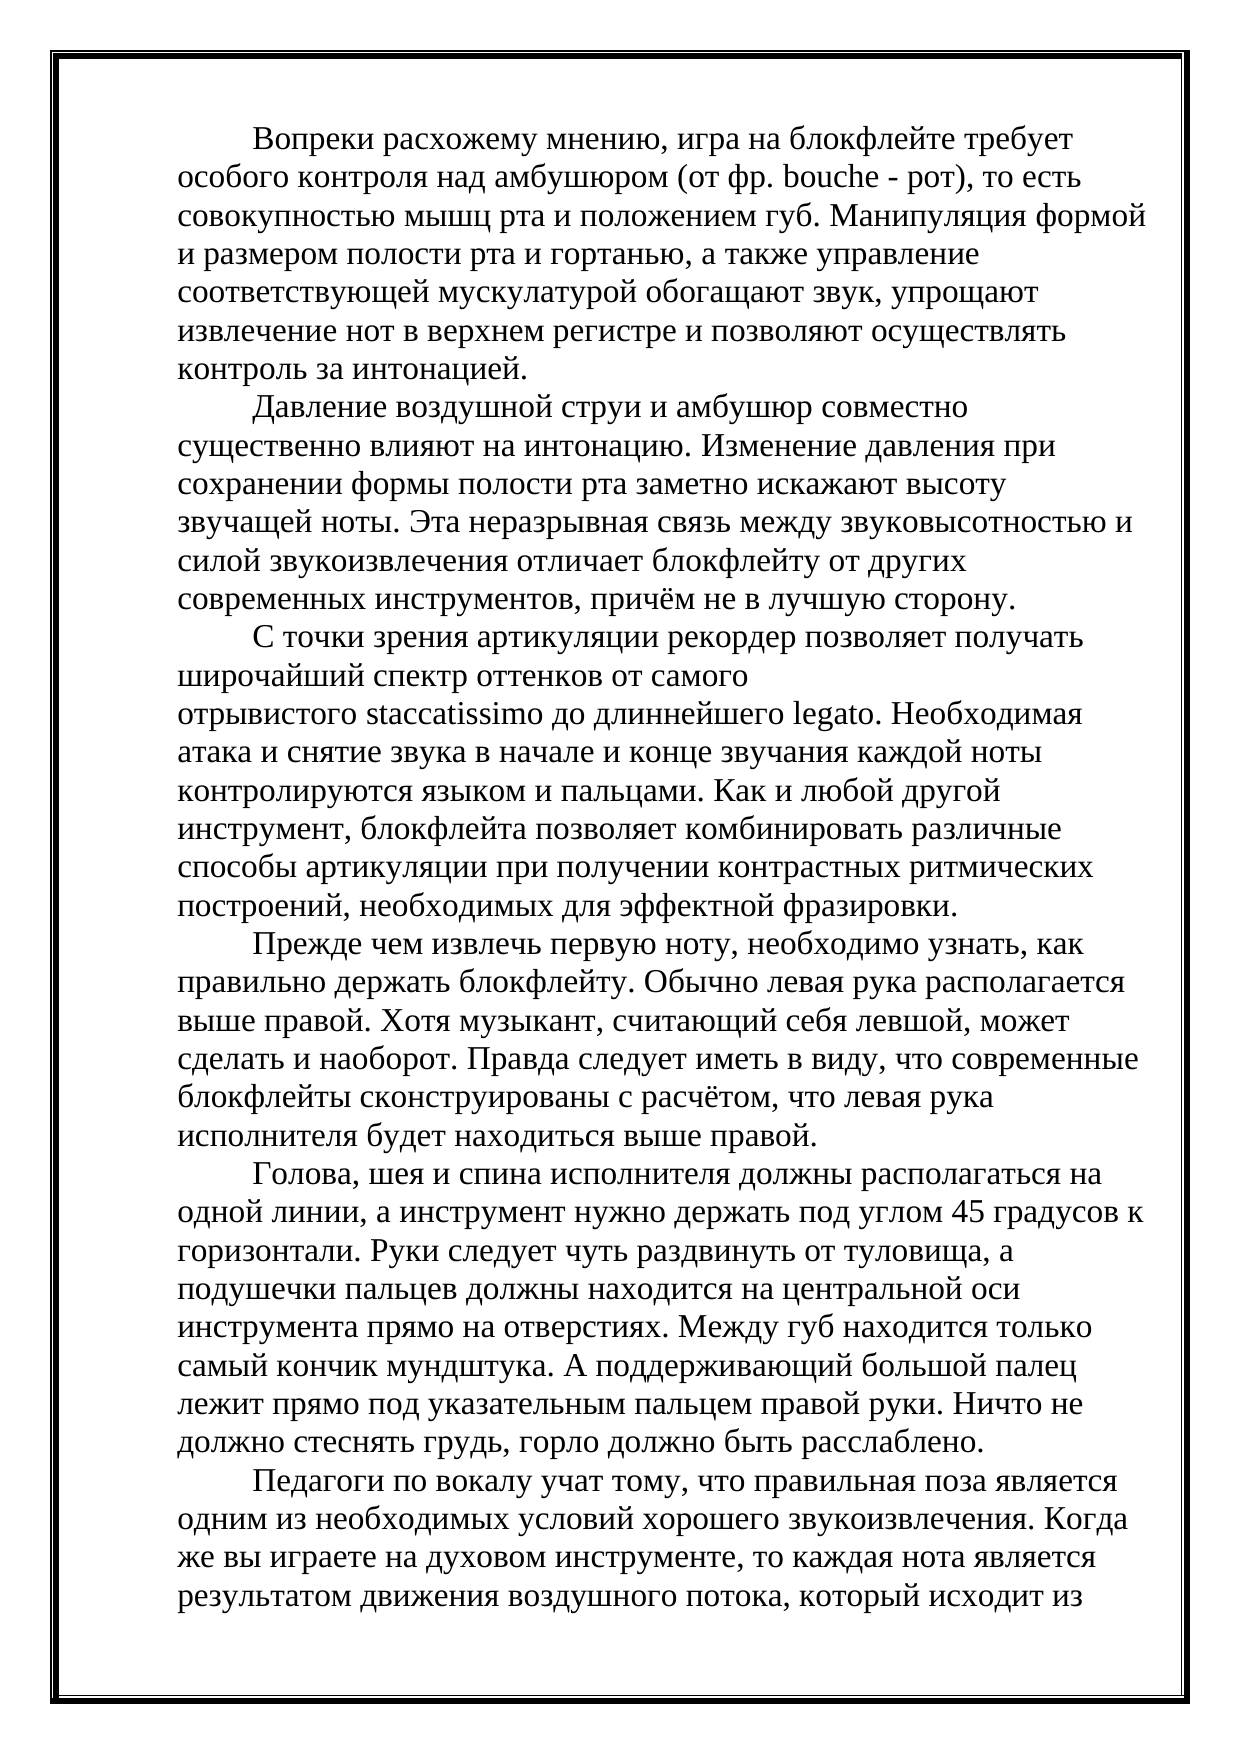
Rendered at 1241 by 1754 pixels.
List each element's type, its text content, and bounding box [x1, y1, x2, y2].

text С точки зрения артикуляции рекордер позволяет получать широчайший спектр оттенков от самого отрывистого staccatissimo до длиннейшего legato. Необходимая атака и снятие звука в начале и конце звучания каждой ноты контролируются языком и пальцами. Как и любой другой инструмент, блокфлейта позволяет комбинировать различные способы артикуляции при получении контрастных ритмических построений, необходимых для эффектной фразировки. [177, 616, 1152, 923]
text Вопреки расхожему мнению, игра на блокфлейте требует особого контроля над амбушюром (от фр. bouche - рот), то есть совокупностью мышц рта и положением губ. Манипуляция формой и размером полости рта и гортанью, а также управление соответствующей мускулатурой обогащают звук, упрощают извлечение нот в верхнем регистре и позволяют осуществлять контроль за интонацией. [177, 118, 1152, 386]
text Голова, шея и спина исполнителя должны располагаться на одной линии, а инструмент нужно держать под углом 45 градусов к горизонтали. Руки следует чуть раздвинуть от туловища, а подушечки пальцев должны находится на центральной оси инструмента прямо на отверстиях. Между губ находится только самый кончик мундштука. А поддерживающий большой палец лежит прямо под указательным пальцем правой руки. Ничто не должно стеснять грудь, горло должно быть расслаблено. [177, 1153, 1152, 1460]
text Давление воздушной струи и амбушюр совместно существенно влияют на интонацию. Изменение давления при сохранении формы полости рта заметно искажают высоту звучащей ноты. Эта неразрывная связь между звуковысотностью и силой звукоизвлечения отличает блокфлейту от других современных инструментов, причём не в лучшую сторону. [177, 386, 1152, 616]
text Прежде чем извлечь первую ноту, необходимо узнать, как правильно держать блокфлейту. Обычно левая рука располагается выше правой. Хотя музыкант, считающий себя левшой, может сделать и наоборот. Правда следует иметь в виду, что современные блокфлейты сконструированы с расчётом, что левая рука исполнителя будет находиться выше правой. [177, 923, 1152, 1153]
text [177, 1460, 1152, 1613]
